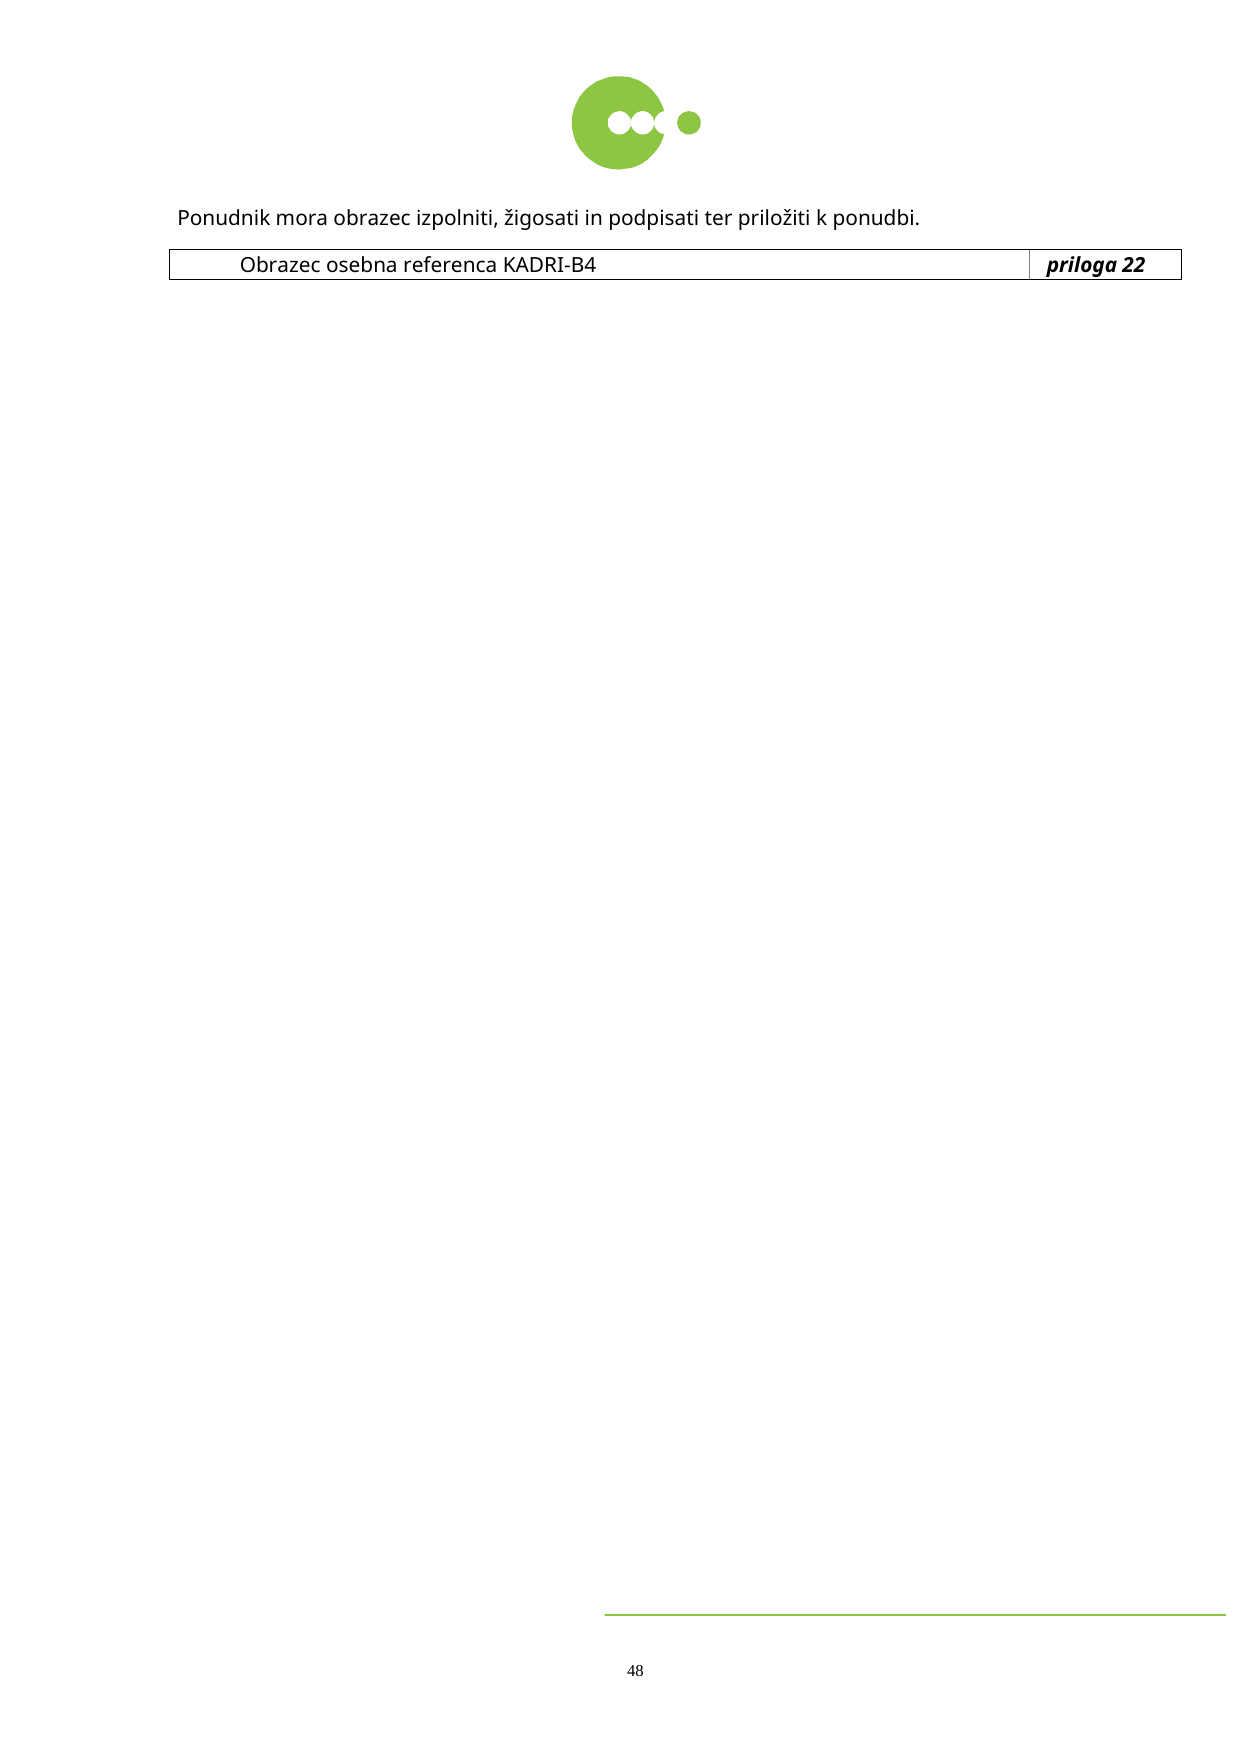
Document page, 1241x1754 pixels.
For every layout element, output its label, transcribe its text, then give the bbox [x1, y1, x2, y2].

table_header [170, 250, 232, 279]
table_header priloga [1030, 250, 1124, 279]
text Ponudnik mora obrazec izpolniti, žigosati in podpisati ter priložiti k ponudbi. [177, 203, 1093, 231]
table_header Obrazec osebna referenca KADRI-B4 [232, 250, 1029, 279]
table_header 22 [1124, 250, 1181, 279]
